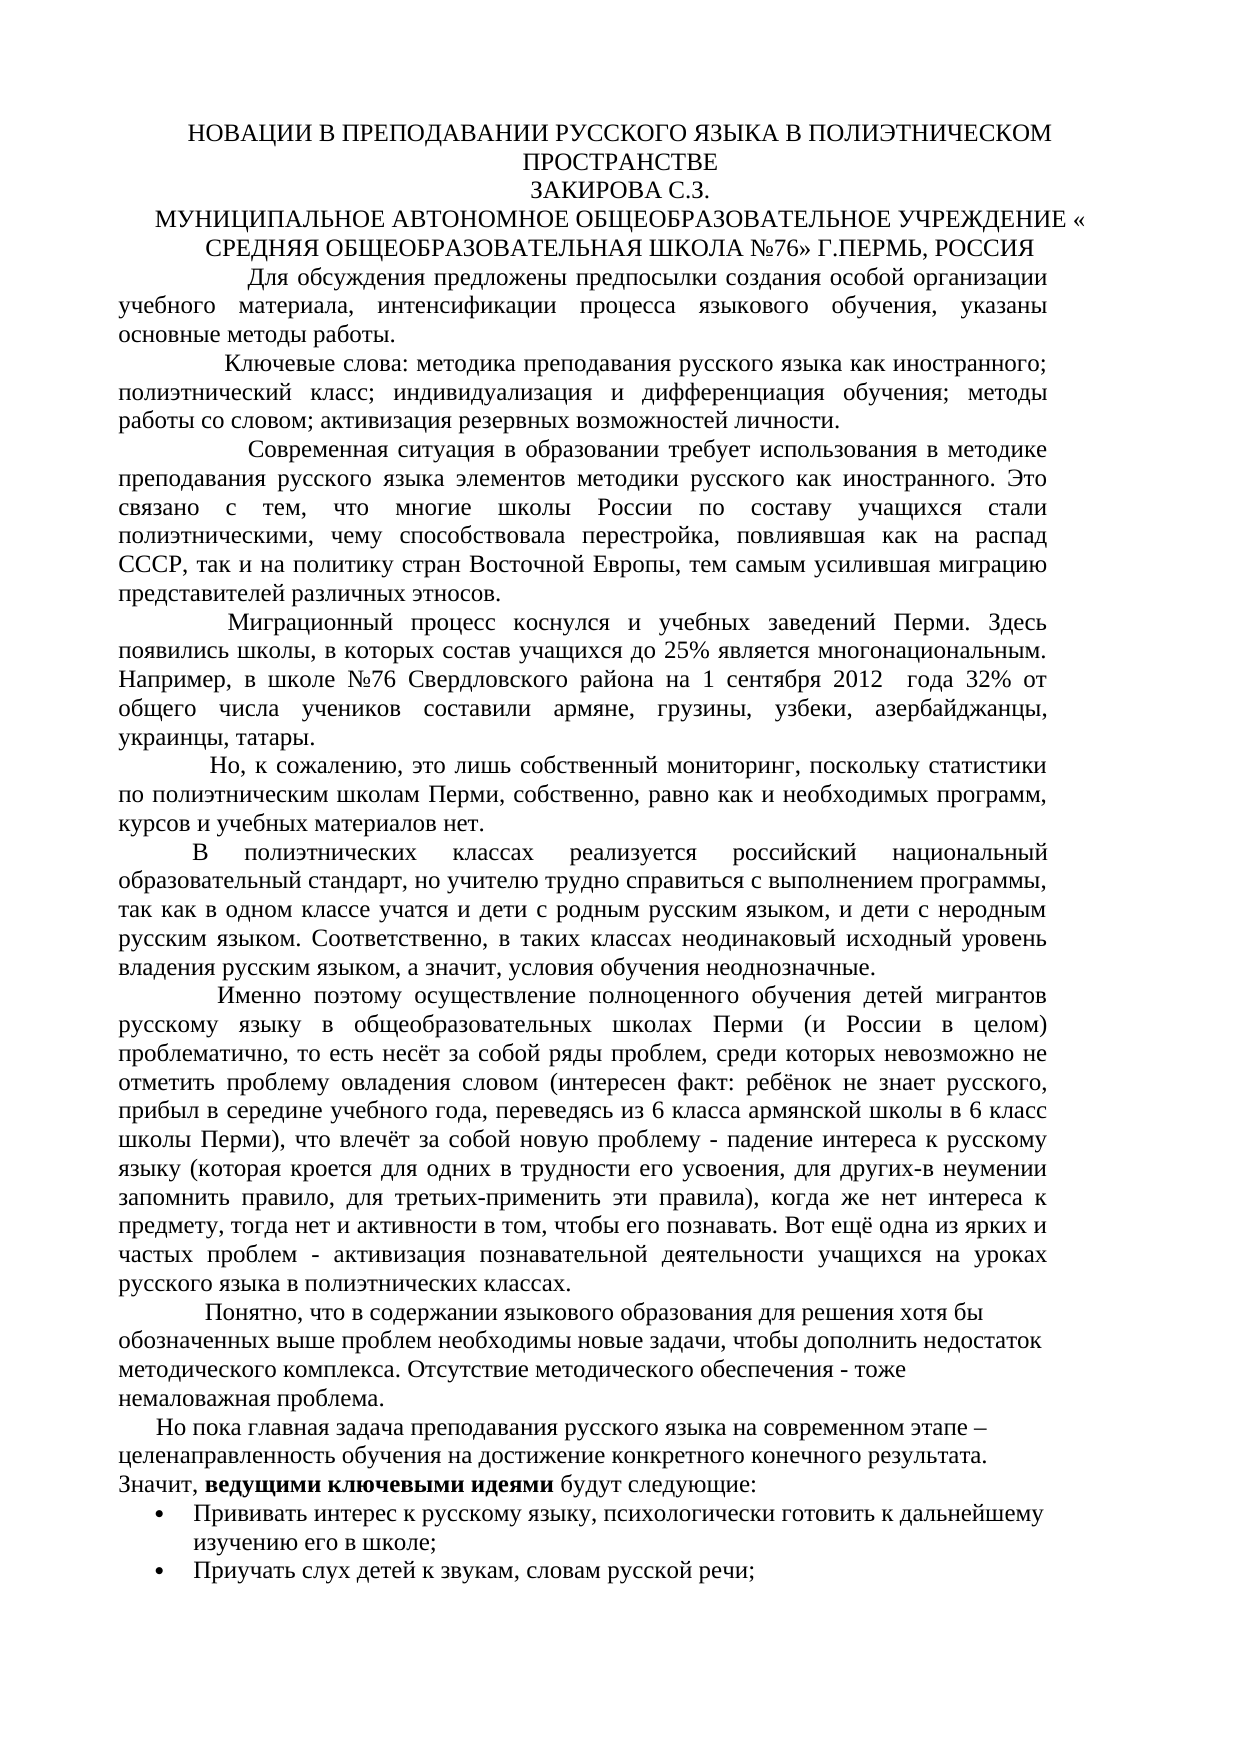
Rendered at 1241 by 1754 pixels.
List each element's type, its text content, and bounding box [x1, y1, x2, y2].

text Значит, ведущими ключевыми идеями будут следующие: [118, 1469, 1122, 1498]
text Для обсуждения предложены предпосылки создания особой организации учебного материала, интенсификации процесса языкового обучения, указаны основные методы работы. [118, 262, 1048, 348]
text Но пока главная задача преподавания русского языка на современном этапе – целенаправленность обучения на достижение конкретного конечного результата. [118, 1412, 1122, 1469]
text НОВАЦИИ В ПРЕПОДАВАНИИ РУССКОГО ЯЗЫКА В ПОЛИЭТНИЧЕСКОМ ПРОСТРАНСТВЕ [118, 118, 1122, 176]
text Именно поэтому осуществление полноценного обучения детей мигрантов русскому языку в общеобразовательных школах Перми (и России в целом) проблематично, то есть несёт за собой ряды проблем, среди которых невозможно не отметить проблему овладения словом (интересен факт: ребёнок не знает русского, прибыл в середине учебного года, переведясь из 6 класса армянской школы в 6 класс школы Перми), что влечёт за собой новую проблему - падение интереса к русскому языку (которая кроется для одних в трудности его усвоения, для других-в неумении запомнить правило, для третьих-применить эти правила), когда же нет интереса к предмету, тогда нет и активности в том, чтобы его познавать. Вот ещё одна из ярких и частых проблем - активизация познавательной деятельности учащихся на уроках русского языка в полиэтнических классах. [118, 981, 1048, 1297]
text МУНИЦИПАЛЬНОЕ АВТОНОМНОЕ ОБЩЕОБРАЗОВАТЕЛЬНОЕ УЧРЕЖДЕНИЕ « СРЕДНЯЯ ОБЩЕОБРАЗОВАТЕЛЬНАЯ ШКОЛА №76» Г.ПЕРМЬ, РОССИЯ [118, 204, 1122, 262]
text Современная ситуация в образовании требует использования в методике преподавания русского языка элементов методики русского как иностранного. Это связано с тем, что многие школы России по составу учащихся стали полиэтническими, чему способствовала перестройка, повлиявшая как на распад СССР, так и на политику стран Восточной Европы, тем самым усилившая миграцию представителей различных этносов. [118, 434, 1048, 607]
text Ключевые слова: методика преподавания русского языка как иностранного; полиэтнический класс; индивидуализация и дифференциация обучения; методы работы со словом; активизация резервных возможностей личности. [118, 348, 1048, 434]
text ЗАКИРОВА С.З. [118, 176, 1122, 204]
text Но, к сожалению, это лишь собственный мониторинг, поскольку статистики по полиэтническим школам Перми, собственно, равно как и необходимых программ, курсов и учебных материалов нет. [118, 751, 1048, 837]
text Понятно, что в содержании языкового образования для решения хотя бы обозначенных выше проблем необходимы новые задачи, чтобы дополнить недостаток методического комплекса. Отсутствие методического обеспечения - тоже немаловажная проблема. [118, 1297, 1048, 1412]
text Миграционный процесс коснулся и учебных заведений Перми. Здесь появились школы, в которых состав учащихся до 25% является многонациональным. Например, в школе №76 Свердловского района на 1 сентября 2012 года 32% от общего числа учеников составили армяне, грузины, узбеки, азербайджанцы, украинцы, татары. [118, 607, 1048, 751]
text В полиэтнических классах реализуется российский национальный образовательный стандарт, но учителю трудно справиться с выполнением программы, так как в одном классе учатся и дети с родным русским языком, и дети с неродным русским языком. Соответственно, в таких классах неодинаковый исходный уровень владения русским языком, а значит, условия обучения неоднозначные. [118, 837, 1048, 981]
list Прививать интерес к русскому языку, психологически готовить к дальнейшему изучению его в школе; [156, 1498, 1122, 1556]
list Приучать слух детей к звукам, словам русской речи; [156, 1556, 1122, 1584]
